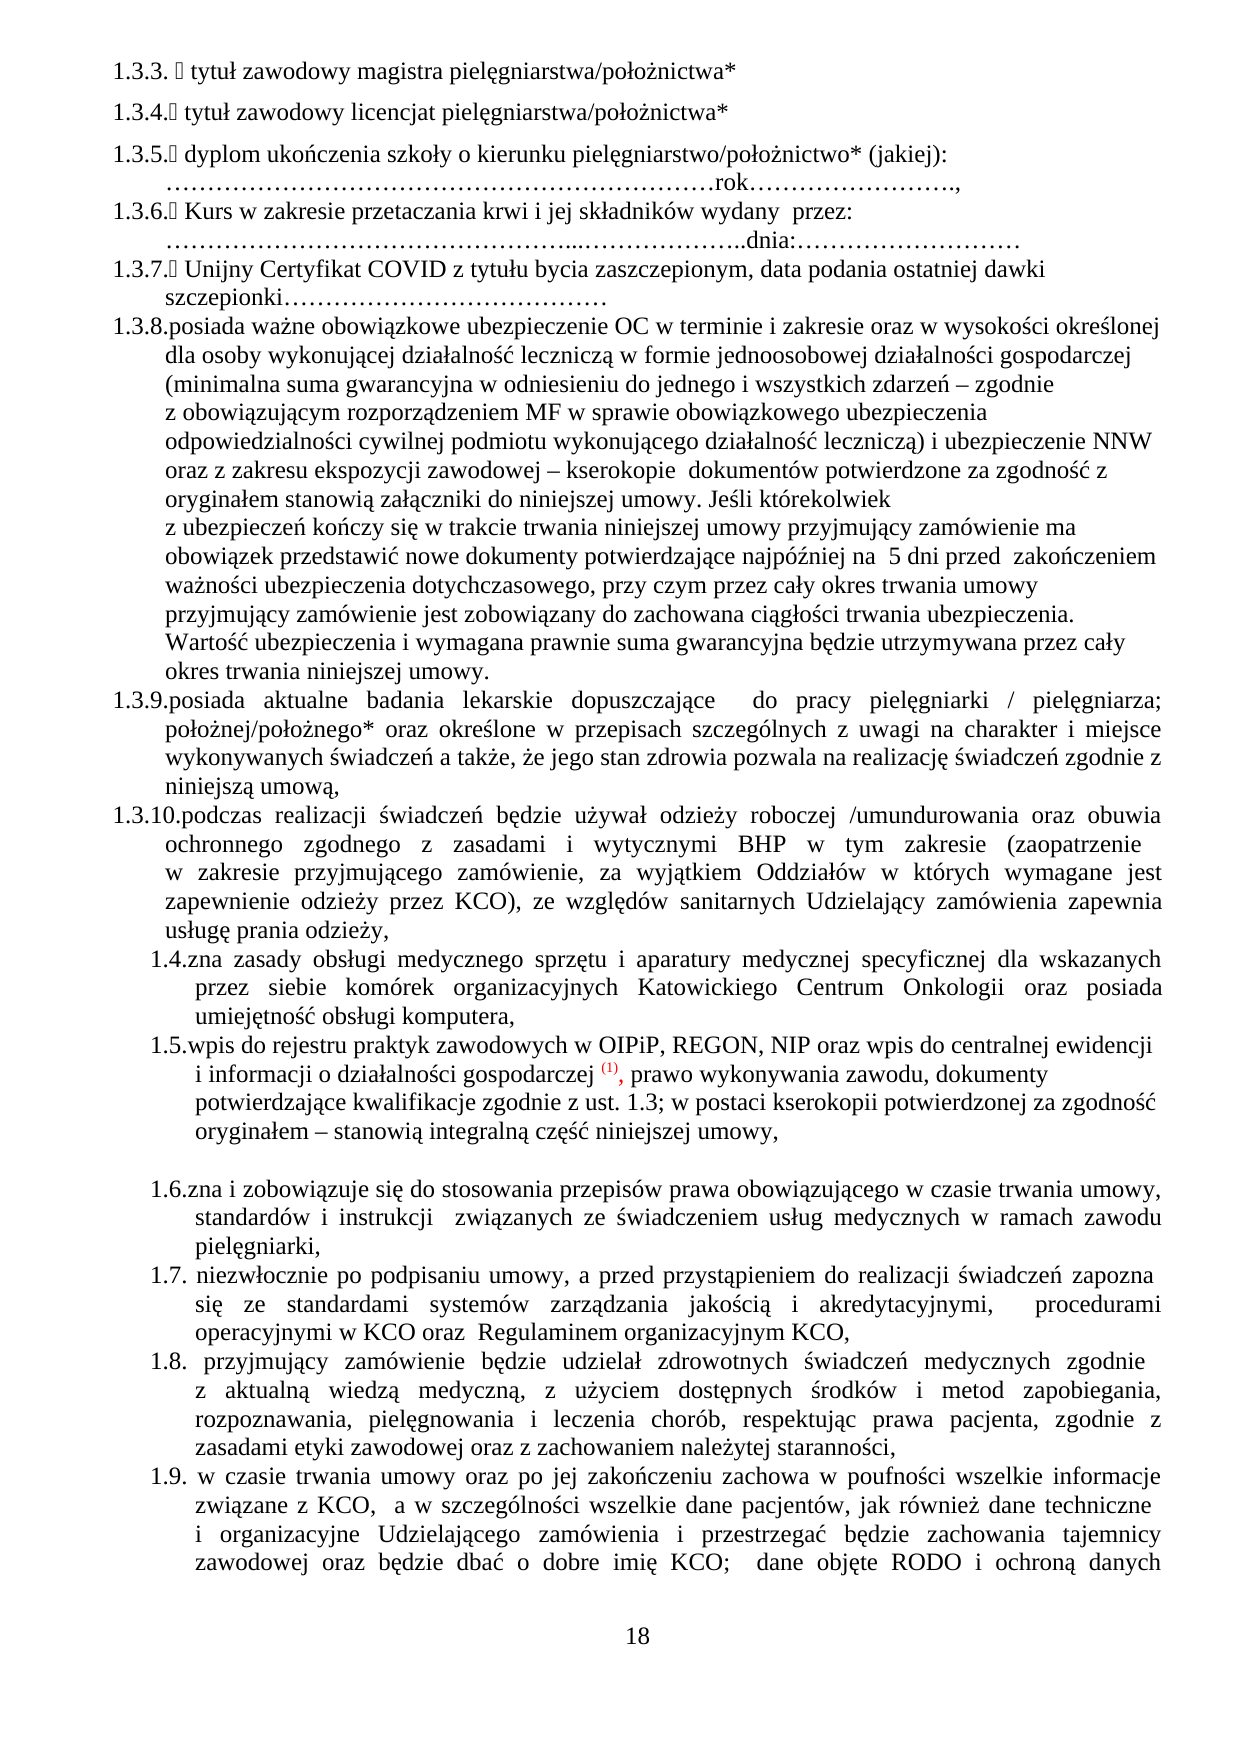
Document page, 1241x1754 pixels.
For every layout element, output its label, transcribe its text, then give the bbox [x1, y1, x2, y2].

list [150, 1461, 1162, 1576]
list zna i zobowiązuje się do stosowania przepisów prawa obowiązującego w czasie trwania umowy, standardów i instrukcji związanych ze świadczeniem usług medycznych w ramach zawodu pielęgniarki, [150, 1174, 1162, 1260]
list przyjmujący zamówienie będzie udzielał zdrowotnych świadczeń medycznych zgodnie z aktualną wiedzą medyczną, z użyciem dostępnych środków i metod zapobiegania, rozpoznawania, pielęgnowania i leczenia chorób, respektując prawa pacjenta, zgodnie z zasadami etyki zawodowej oraz z zachowaniem należytej staranności, [150, 1346, 1162, 1461]
list wpis do rejestru praktyk zawodowych w OIPiP, REGON, NIP oraz wpis do centralnej ewidencji i informacji o działalności gospodarczej (1), prawo wykonywania zawodu, dokumenty potwierdzające kwalifikacje zgodnie z ust. 1.3; w postaci kserokopii potwierdzonej za zgodność oryginałem – stanowią integralną część niniejszej umowy, [150, 1030, 1162, 1145]
list tytuł zawodowy magistra pielęgniarstwa/położnictwa* [112, 56, 1162, 85]
list posiada ważne obowiązkowe ubezpieczenie OC w terminie i zakresie oraz w wysokości określonej dla osoby wykonującej działalność leczniczą w formie jednoosobowej działalności gospodarczej (minimalna suma gwarancyjna w odniesieniu do jednego i wszystkich zdarzeń – zgodnie z obowiązującym rozporządzeniem MF w sprawie obowiązkowego ubezpieczenia odpowiedzialności cywilnej podmiotu wykonującego działalność leczniczą) i ubezpieczenie NNW oraz z zakresu ekspozycji zawodowej – kserokopie dokumentów potwierdzone za zgodność z oryginałem stanowią załączniki do niniejszej umowy. Jeśli którekolwiek z ubezpieczeń kończy się w trakcie trwania niniejszej umowy przyjmujący zamówienie ma obowiązek przedstawić nowe dokumenty potwierdzające najpóźniej na 5 dni przed zakończeniem ważności ubezpieczenia dotychczasowego, przy czym przez cały okres trwania umowy przyjmujący zamówienie jest zobowiązany do zachowana ciągłości trwania ubezpieczenia. Wartość ubezpieczenia i wymagana prawnie suma gwarancyjna będzie utrzymywana przez cały okres trwania niniejszej umowy. [112, 311, 1162, 685]
list posiada aktualne badania lekarskie dopuszczające do pracy pielęgniarki / pielęgniarza; położnej/położnego* oraz określone w przepisach szczególnych z uwagi na charakter i miejsce wykonywanych świadczeń a także, że jego stan zdrowia pozwala na realizację świadczeń zgodnie z niniejszą umową, [112, 685, 1162, 800]
list niezwłocznie po podpisaniu umowy, a przed przystąpieniem do realizacji świadczeń zapozna się ze standardami systemów zarządzania jakością i akredytacyjnymi, procedurami operacyjnymi w KCO oraz Regulaminem organizacyjnym KCO, [150, 1260, 1162, 1346]
list Unijny Certyfikat COVID z tytułu bycia zaszczepionym, data podania ostatniej dawki szczepionki………………………………… [112, 254, 1162, 311]
list podczas realizacji świadczeń będzie używał odzieży roboczej /umundurowania oraz obuwia ochronnego zgodnego z zasadami i wytycznymi BHP w tym zakresie (zaopatrzenie w zakresie przyjmującego zamówienie, za wyjątkiem Oddziałów w których wymagane jest zapewnienie odzieży przez KCO), ze względów sanitarnych Udzielający zamówienia zapewnia usługę prania odzieży, [112, 800, 1162, 944]
list zna zasady obsługi medycznego sprzętu i aparatury medycznej specyficznej dla wskazanych przez siebie komórek organizacyjnych Katowickiego Centrum Onkologii oraz posiada umiejętność obsługi komputera, [150, 944, 1162, 1030]
list tytuł zawodowy licencjat pielęgniarstwa/położnictwa* [112, 97, 1162, 126]
list Kurs w zakresie przetaczania krwi i jej składników wydany przez:…………………………………………...………………..dnia:……………………… [112, 196, 1162, 254]
list dyplom ukończenia szkoły o kierunku pielęgniarstwo/położnictwo* (jakiej): …………………………………………………………rok……………………., [112, 139, 1162, 196]
